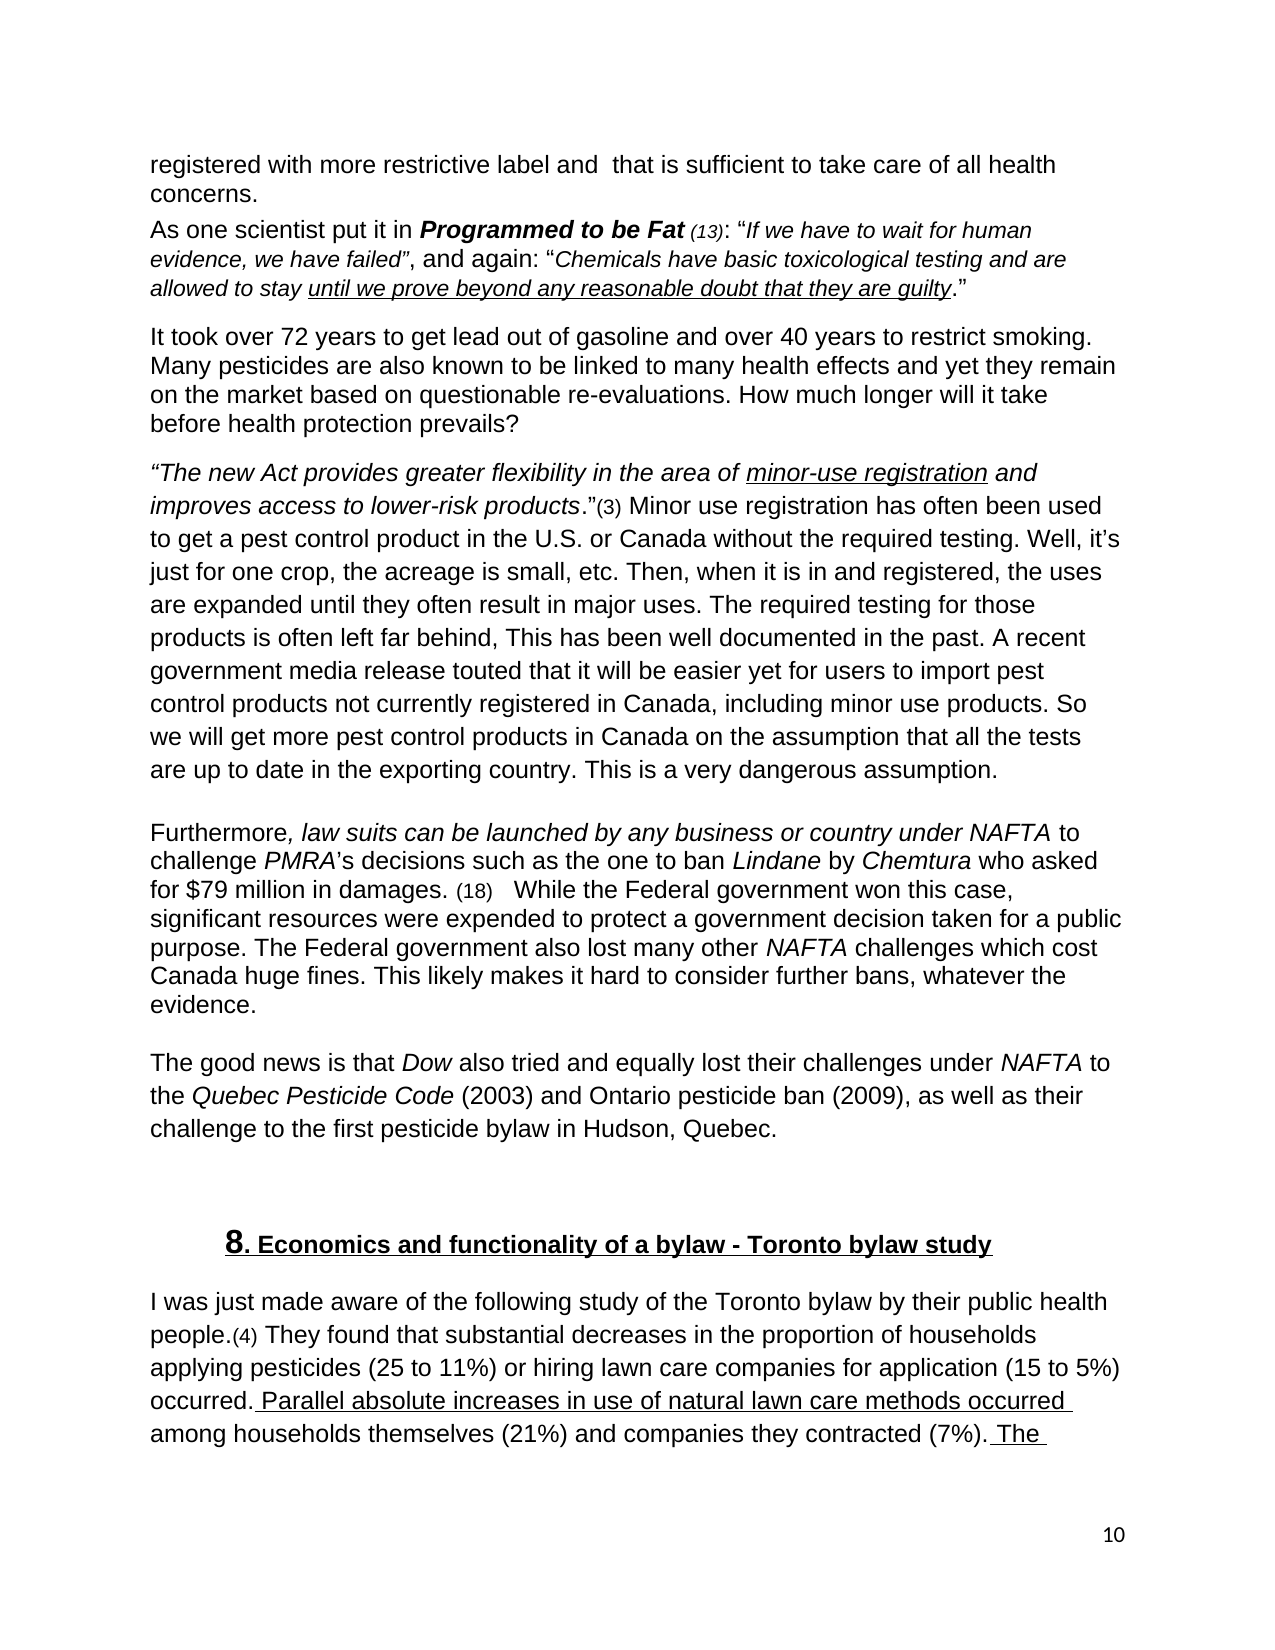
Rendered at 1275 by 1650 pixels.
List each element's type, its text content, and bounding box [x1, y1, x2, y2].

text 8. Economics and functionality of a bylaw - Toronto bylaw study [150, 1222, 1125, 1260]
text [150, 150, 1125, 207]
text The good news is that Dow also tried and equally lost their challenges under NAFTA to the Quebec Pesticide Code (2003) and Ontario pesticide ban (2009), as well as their challenge to the first pesticide bylaw in Hudson, Quebec. [150, 1048, 1125, 1143]
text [150, 1287, 1125, 1448]
text As one scientist put it in Programmed to be Fat (13): “If we have to wait for human evidence, we have failed”, and again: “Chemicals have basic toxicological testing and are allowed to stay until we prove beyond any reasonable doubt that they are guilty.” [150, 215, 1125, 302]
text Furthermore, law suits can be launched by any business or country under NAFTA to challenge PMRA’s decisions such as the one to ban Lindane by Chemtura who asked for $79 million in damages. (18) While the Federal government won this case, significant resources were expended to protect a government decision taken for a public purpose. The Federal government also lost many other NAFTA challenges which cost Canada huge fines. This likely makes it hard to consider further bans, whatever the evidence. [150, 818, 1125, 1019]
text “The new Act provides greater flexibility in the area of minor-use registration and improves access to lower-risk products.”(3) Minor use registration has often been used to get a pest control product in the U.S. or Canada without the required testing. Well, it’s just for one crop, the acreage is small, etc. Then, when it is in and registered, the uses are expanded until they often result in major uses. The required testing for those products is often left far behind, This has been well documented in the past. A recent government media release touted that it will be easier yet for users to import pest control products not currently registered in Canada, including minor use products. So we will get more pest control products in Canada on the assumption that all the tests are up to date in the exporting country. This is a very dangerous assumption. [150, 458, 1125, 784]
text It took over 72 years to get lead out of gasoline and over 40 years to restrict smoking. Many pesticides are also known to be linked to many health effects and yet they remain on the market based on questionable re-evaluations. How much longer will it take before health protection prevails? [150, 322, 1125, 437]
